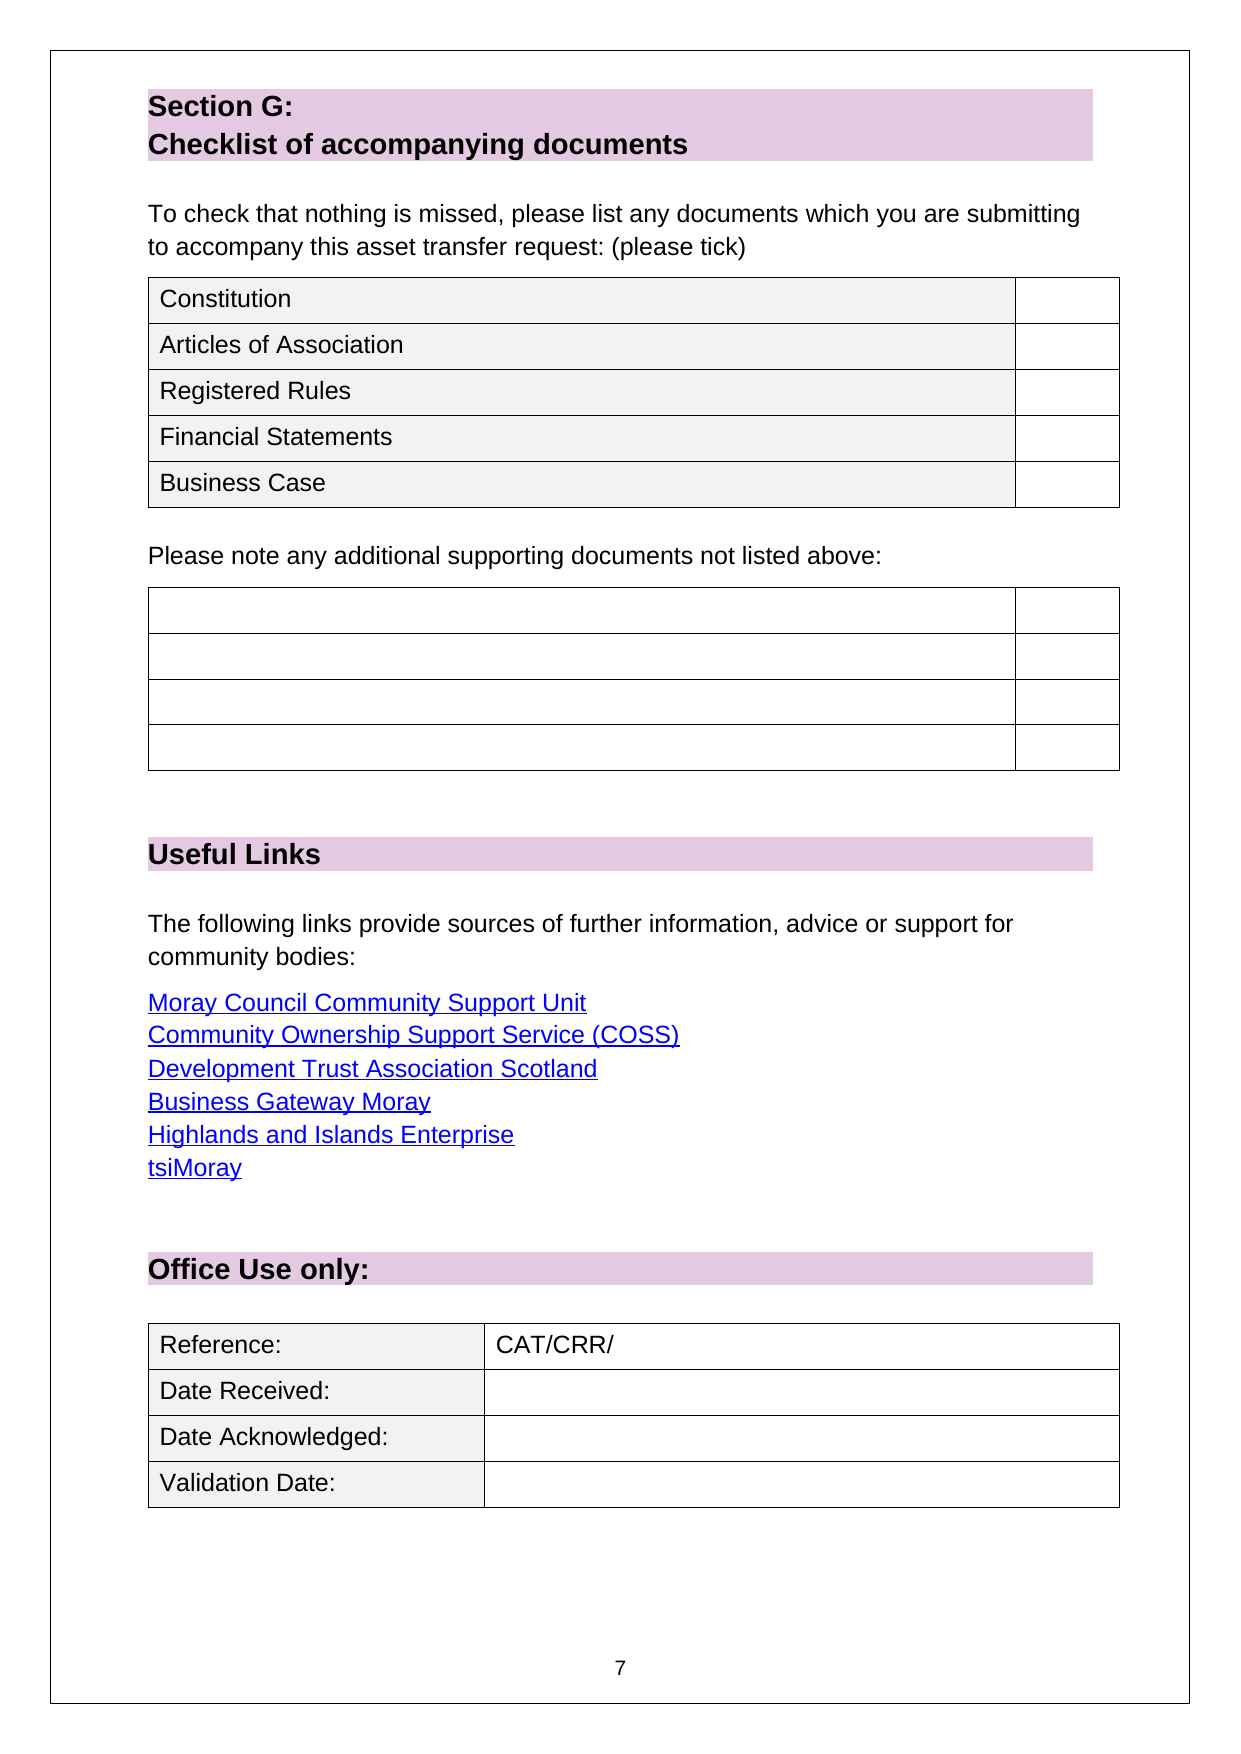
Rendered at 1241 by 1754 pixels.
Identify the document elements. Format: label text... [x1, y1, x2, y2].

text Community Ownership Support Service (COSS) [148, 1021, 1093, 1049]
table_cell [1016, 634, 1119, 678]
table_header [1016, 278, 1119, 323]
text tsiMoray [148, 1153, 1093, 1181]
table_cell Date Received: [149, 1370, 484, 1415]
table_header [149, 588, 1015, 632]
table_cell Date Acknowledged: [149, 1416, 484, 1461]
table_header CAT/CRR/ [485, 1324, 1119, 1369]
table_cell [149, 725, 1015, 770]
table_cell [1016, 324, 1119, 369]
text Please note any additional supporting documents not listed above: [148, 541, 1093, 570]
table_cell Business Case [149, 462, 1015, 507]
table_header Constitution [149, 278, 1015, 323]
table_cell Articles of Association [149, 324, 1015, 369]
table_cell [149, 680, 1015, 724]
text Moray Council Community Support Unit [148, 987, 1093, 1016]
table_cell [1016, 725, 1119, 770]
table_cell [1016, 680, 1119, 724]
text Development Trust Association Scotland [148, 1053, 1093, 1082]
text Useful Links [148, 837, 1093, 871]
text Business Gateway Moray [148, 1087, 1093, 1115]
table_cell [1016, 416, 1119, 461]
table_cell [149, 634, 1015, 678]
text To check that nothing is missed, please list any documents which you are submitting to accompany this asset transfer request: (please tick) [148, 199, 1093, 261]
table_cell [1016, 462, 1119, 507]
table_cell [485, 1462, 1119, 1507]
text Checklist of accompanying documents [148, 127, 1093, 161]
table_cell Registered Rules [149, 370, 1015, 415]
text Office Use only: [148, 1252, 1093, 1285]
table_cell [1016, 370, 1119, 415]
text Highlands and Islands Enterprise [148, 1119, 1093, 1148]
text Section G: [148, 89, 1093, 122]
table_header [1016, 588, 1119, 632]
table_cell Financial Statements [149, 416, 1015, 461]
table_cell [485, 1370, 1119, 1415]
table_cell [485, 1416, 1119, 1461]
text The following links provide sources of further information, advice or support for community bodies: [148, 909, 1093, 971]
table_cell Validation Date: [149, 1462, 484, 1507]
table_header Reference: [149, 1324, 484, 1369]
